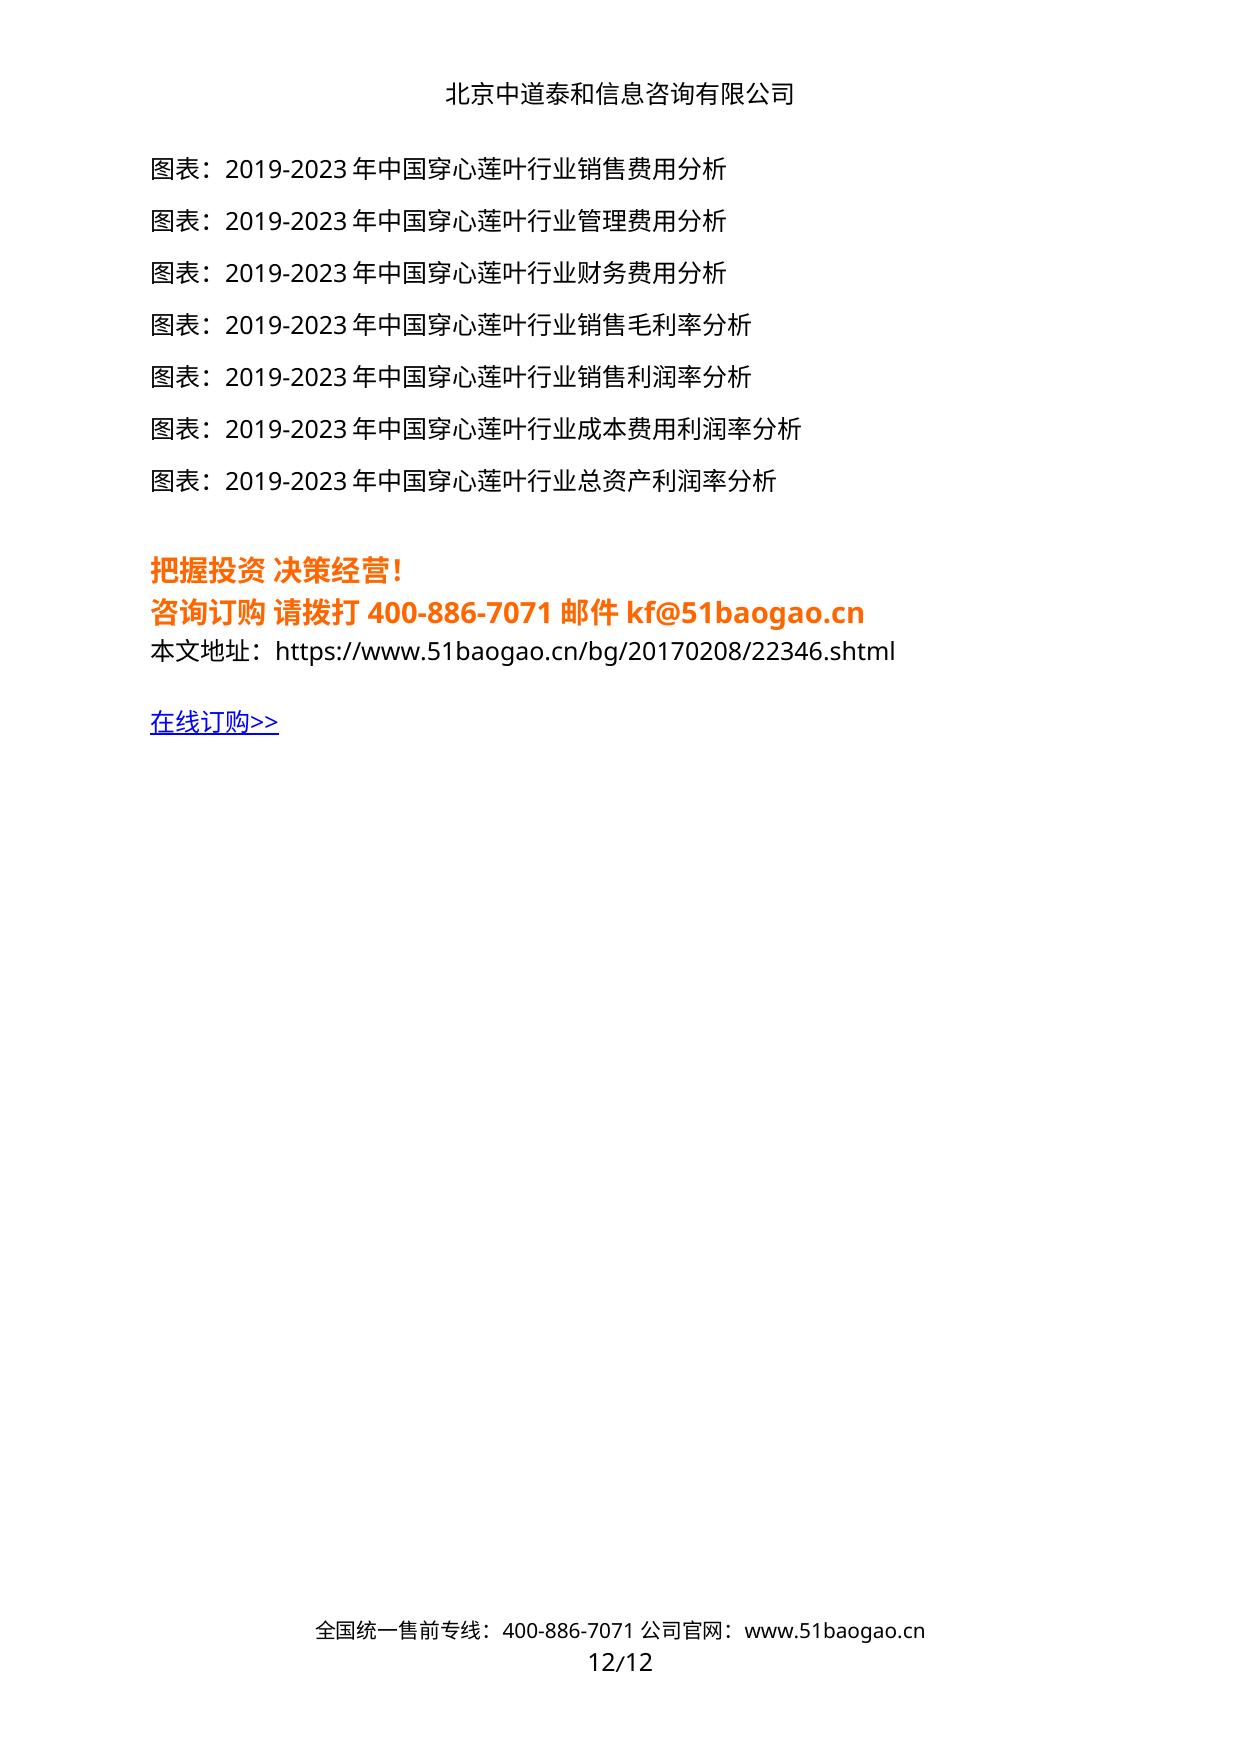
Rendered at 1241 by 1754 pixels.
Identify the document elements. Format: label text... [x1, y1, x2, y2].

text 图表：2019-2023年中国穿心莲叶行业财务费用分析 [150, 254, 1090, 290]
text 把握投资 决策经营！咨询订购 请拨打 400-886-7071 邮件 kf@51baogao.cn本文地址：https://www.51baogao.cn/bg/20170208/22346.shtml [150, 513, 1090, 668]
text 图表：2019-2023年中国穿心莲叶行业销售利润率分析 [150, 357, 1090, 394]
text 图表：2019-2023年中国穿心莲叶行业销售费用分析 [150, 150, 1090, 186]
text 图表：2019-2023年中国穿心莲叶行业总资产利润率分析 [150, 461, 1090, 497]
text 图表：2019-2023年中国穿心莲叶行业成本费用利润率分析 [150, 409, 1090, 446]
text 图表：2019-2023年中国穿心莲叶行业管理费用分析 [150, 202, 1090, 238]
text 图表：2019-2023年中国穿心莲叶行业销售毛利率分析 [150, 306, 1090, 342]
text 在线订购>> [150, 668, 1090, 738]
